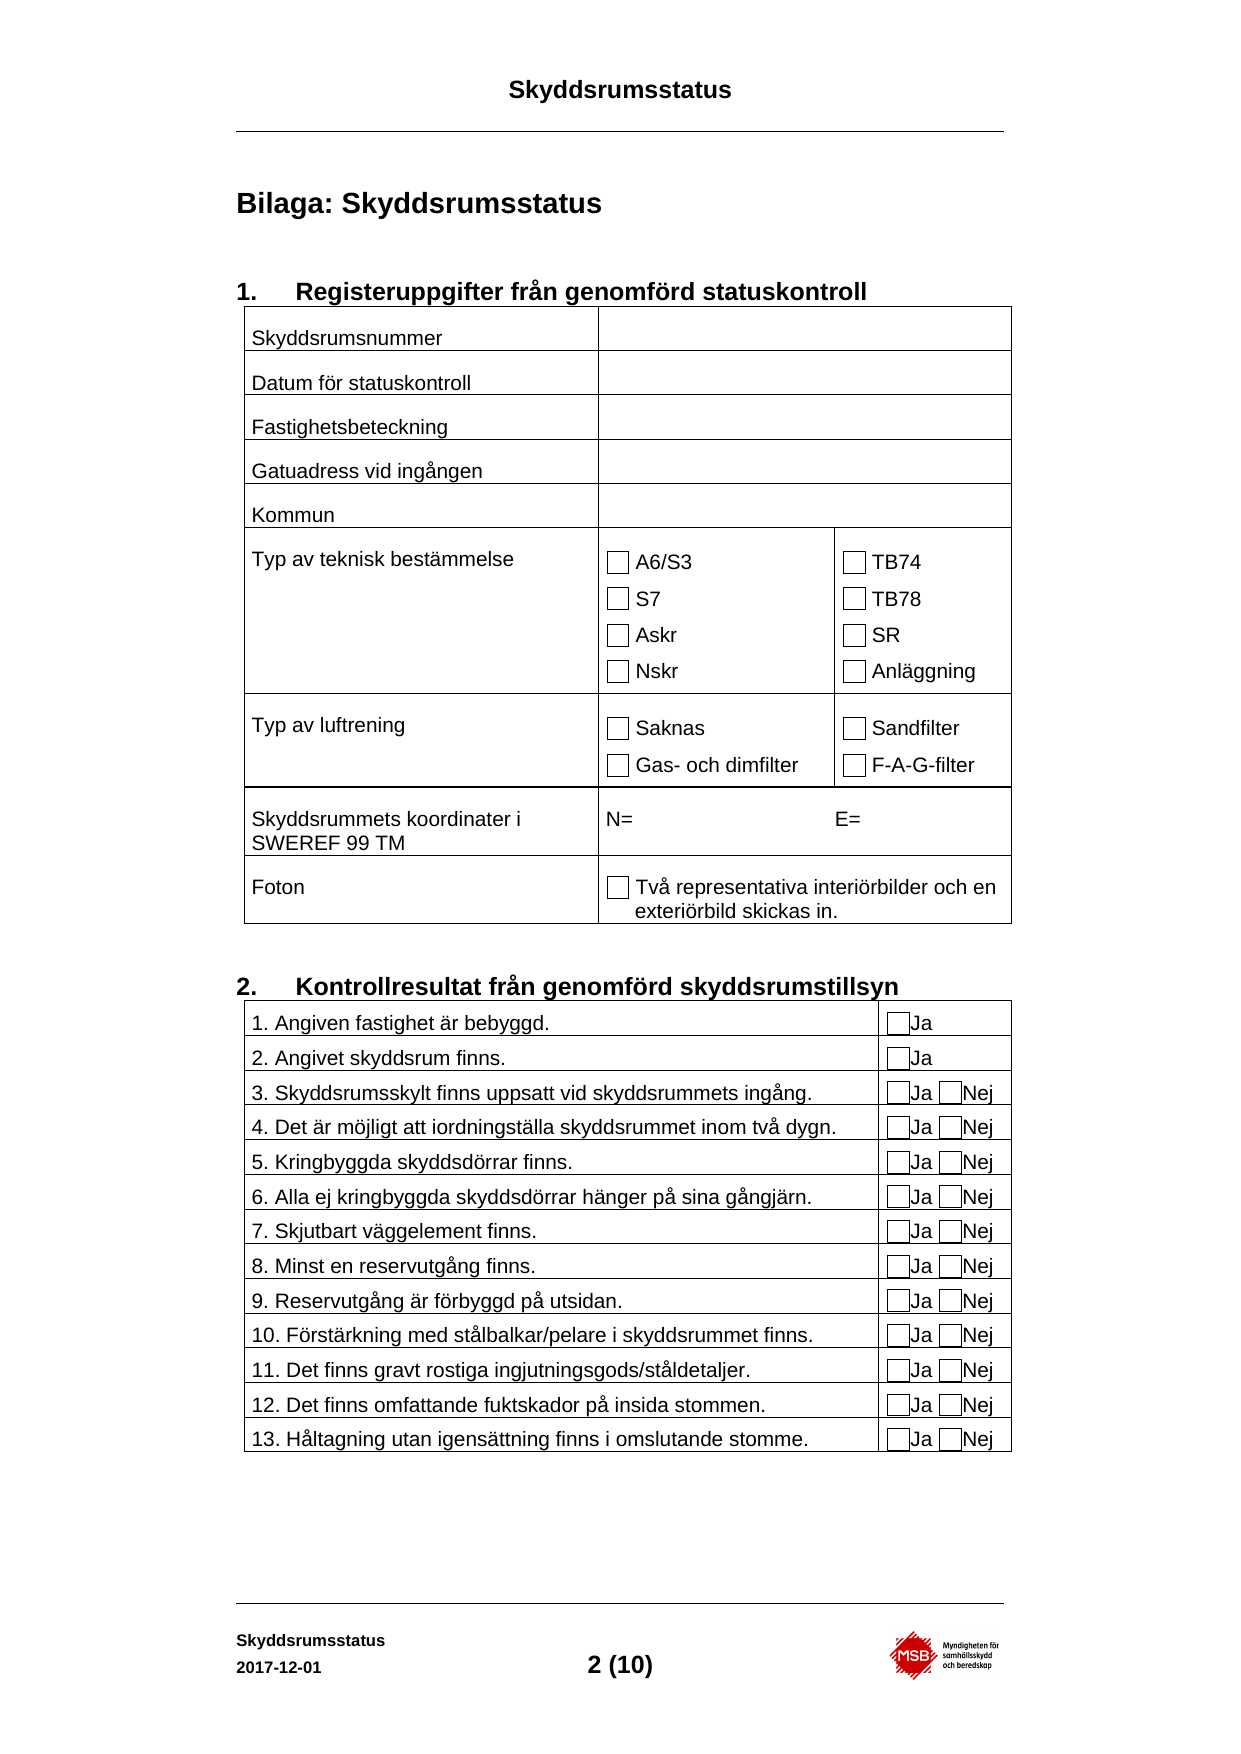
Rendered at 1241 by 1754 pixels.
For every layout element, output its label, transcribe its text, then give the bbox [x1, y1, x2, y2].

table_cell Ja Nej [879, 1210, 1011, 1243]
table_cell [599, 395, 1011, 438]
table_cell Ja Nej [879, 1383, 1011, 1417]
table_cell 9. Reservutgång är förbyggd på utsidan. [245, 1279, 878, 1312]
subtitle 1. Registeruppgifter från genomförd statuskontroll [236, 277, 1004, 306]
picture [889, 1631, 999, 1680]
table_cell Typ av teknisk bestämmelse [245, 528, 598, 693]
table_cell 6. Alla ej kringbyggda skyddsdörrar hänger på sina gångjärn. [245, 1175, 878, 1208]
table_cell Ja Nej [879, 1175, 1011, 1208]
table_cell Gatuadress vid ingången [245, 440, 598, 483]
table_cell N= E= [599, 788, 1011, 854]
table_cell Två representativa interiörbilder och en exteriörbild skickas in. [599, 856, 1011, 923]
table_cell Ja Nej [879, 1314, 1011, 1347]
table_header 1. Angiven fastighet är bebyggd. [245, 1001, 878, 1035]
table_cell [599, 351, 1011, 394]
table_cell Ja [879, 1036, 1011, 1070]
table_cell Skyddsrummets koordinater i SWEREF 99 TM [245, 788, 598, 854]
table_cell 11. Det finns gravt rostiga ingjutningsgods/ståldetaljer. [245, 1348, 878, 1382]
table_cell 4. Det är möjligt att iordningställa skyddsrummet inom två dygn. [245, 1105, 878, 1139]
table_cell Foton [245, 856, 598, 923]
table_cell Kommun [245, 484, 598, 527]
table_cell TB74 TB78 SR Anläggning [835, 528, 1011, 693]
table_cell Fastighetsbeteckning [245, 395, 598, 438]
table_cell [599, 440, 1011, 483]
subtitle 2. Kontrollresultat från genomförd skyddsrumstillsyn [236, 972, 1004, 1000]
table_cell 8. Minst en reservutgång finns. [245, 1244, 878, 1278]
table_cell Typ av luftrening [245, 694, 598, 786]
table_header [599, 307, 1011, 350]
table_cell [599, 484, 1011, 527]
subtitle Bilaga: Skyddsrumsstatus [236, 186, 1019, 220]
table_cell Sandfilter F-A-G-filter [835, 694, 1011, 786]
table_cell Ja Nej [879, 1244, 1011, 1278]
table_cell A6/S3 S7 Askr Nskr [599, 528, 834, 693]
table_header Ja [879, 1001, 1011, 1035]
table_cell Ja Nej [879, 1279, 1011, 1312]
table_cell 12. Det finns omfattande fuktskador på insida stommen. [245, 1383, 878, 1417]
table_cell Saknas Gas- och dimfilter [599, 694, 834, 786]
table_cell Ja Nej [879, 1348, 1011, 1382]
table_cell Ja Nej [879, 1071, 1011, 1104]
table_cell Ja Nej [879, 1140, 1011, 1174]
table_cell 10. Förstärkning med stålbalkar/pelare i skyddsrummet finns. [245, 1314, 878, 1347]
table_cell Datum för statuskontroll [245, 351, 598, 394]
table_cell 5. Kringbyggda skyddsdörrar finns. [245, 1140, 878, 1174]
table_header Skyddsrumsnummer [245, 307, 598, 350]
table_cell 3. Skyddsrumsskylt finns uppsatt vid skyddsrummets ingång. [245, 1071, 878, 1104]
table_cell 2. Angivet skyddsrum finns. [245, 1036, 878, 1070]
table_cell 13. Håltagning utan igensättning finns i omslutande stomme. [245, 1418, 878, 1451]
table_cell 7. Skjutbart väggelement finns. [245, 1210, 878, 1243]
table_cell Ja Nej [879, 1418, 1011, 1451]
table_cell Ja Nej [879, 1105, 1011, 1139]
